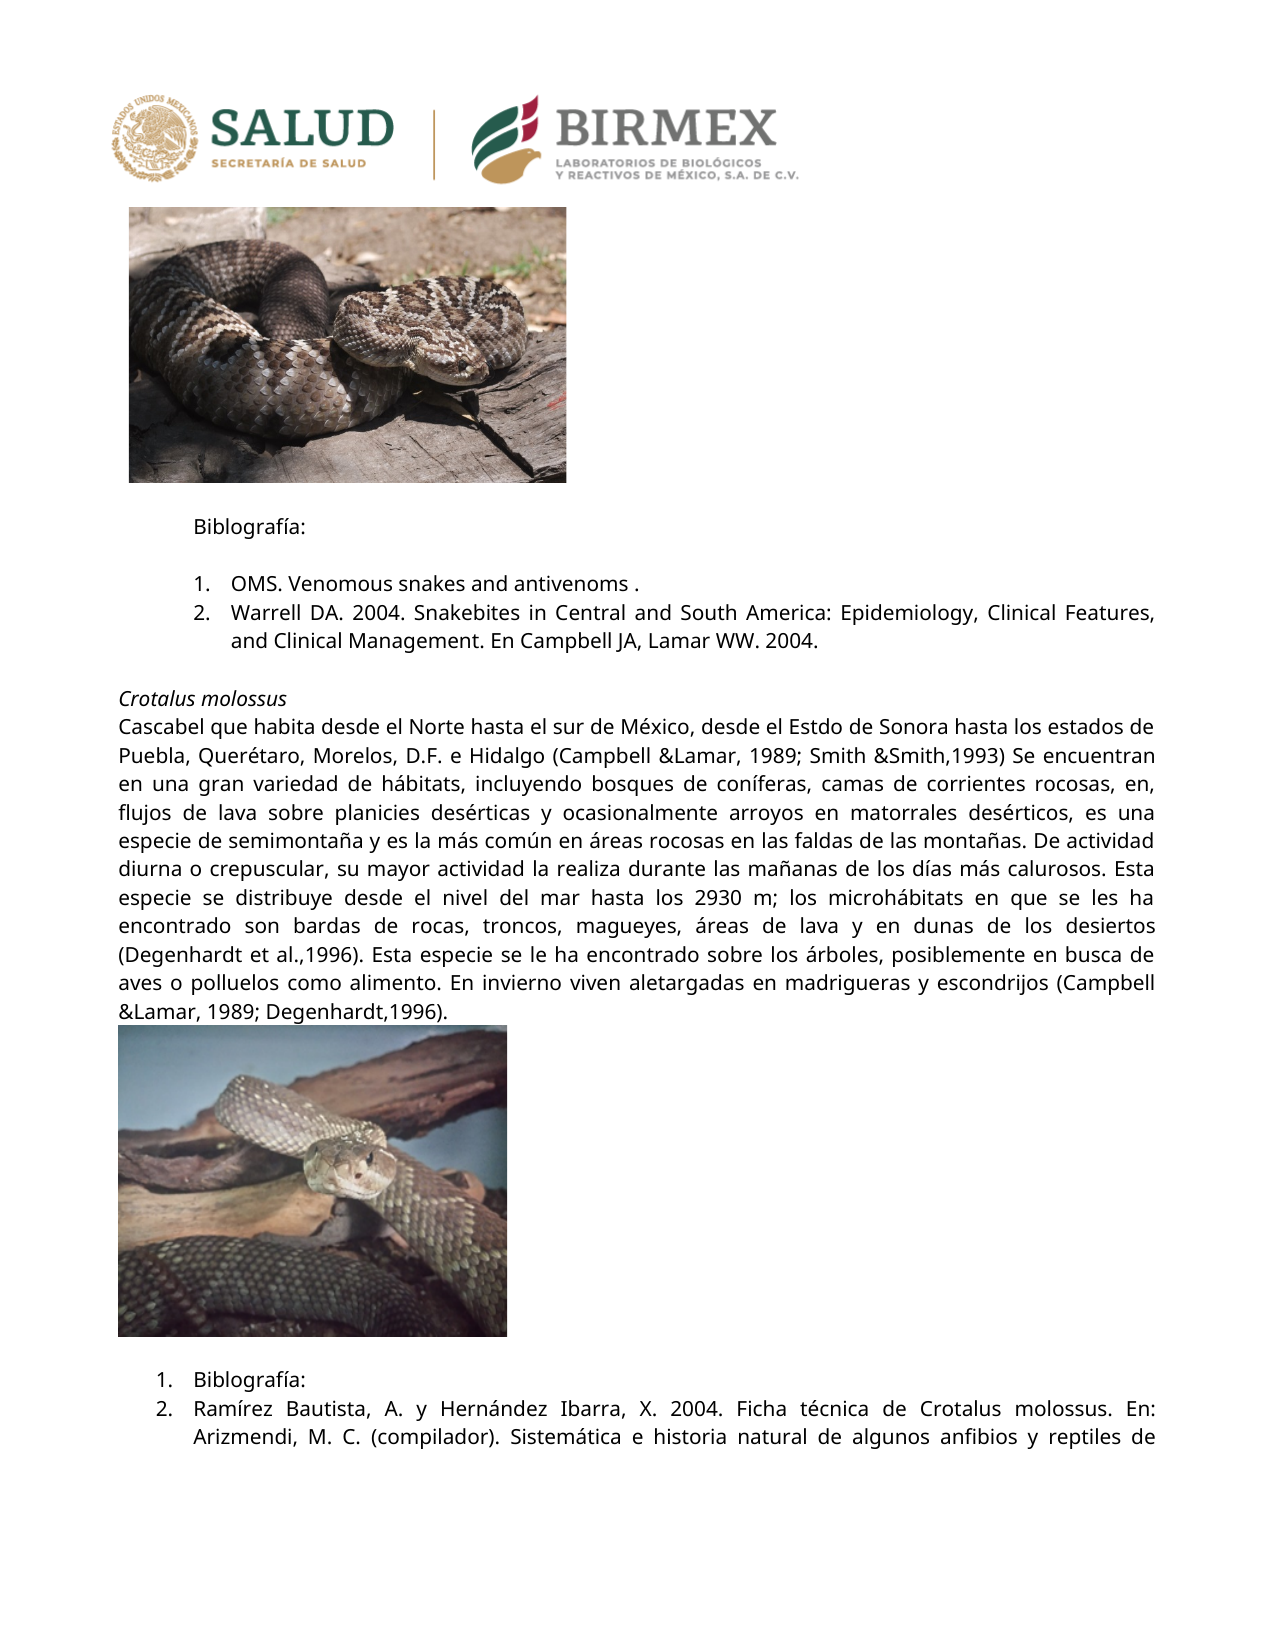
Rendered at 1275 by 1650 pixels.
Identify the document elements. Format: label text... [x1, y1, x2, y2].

list Biblografía: [156, 1365, 1157, 1394]
list OMS. Venomous snakes and antivenoms . [193, 569, 1157, 598]
text Crotalus molossus [118, 684, 1157, 712]
text Cascabel que habita desde el Norte hasta el sur de México, desde el Estdo de Sonora hasta los estados de Puebla, Querétaro, Morelos, D.F. e Hidalgo (Campbell &Lamar, 1989; Smith &Smith,1993) Se encuentran en una gran variedad de hábitats, incluyendo bosques de coníferas, camas de corrientes rocosas, en, flujos de lava sobre planicies desérticas y ocasionalmente arroyos en matorrales desérticos, es una especie de semimontaña y es la más común en áreas rocosas en las faldas de las montañas. De actividad diurna o crepuscular, su mayor actividad la realiza durante las mañanas de los días más calurosos. Esta especie se distribuye desde el nivel del mar hasta los 2930 m; los microhábitats en que se les ha encontrado son bardas de rocas, troncos, magueyes, áreas de lava y en dunas de los desiertos (Degenhardt et al.,1996). Esta especie se le ha encontrado sobre los árboles, posiblemente en busca de aves o polluelos como alimento. En invierno viven aletargadas en madrigueras y escondrijos (Campbell &Lamar, 1989; Degenhardt,1996). [118, 712, 1157, 1025]
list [156, 1394, 1157, 1451]
picture [0, 0, 1266, 1344]
list Biblografía: [193, 512, 1157, 540]
list Warrell DA. 2004. Snakebites in Central and South America: Epidemiology, Clinical Features, and Clinical Management. En Campbell JA, Lamar WW. 2004. [193, 598, 1157, 655]
